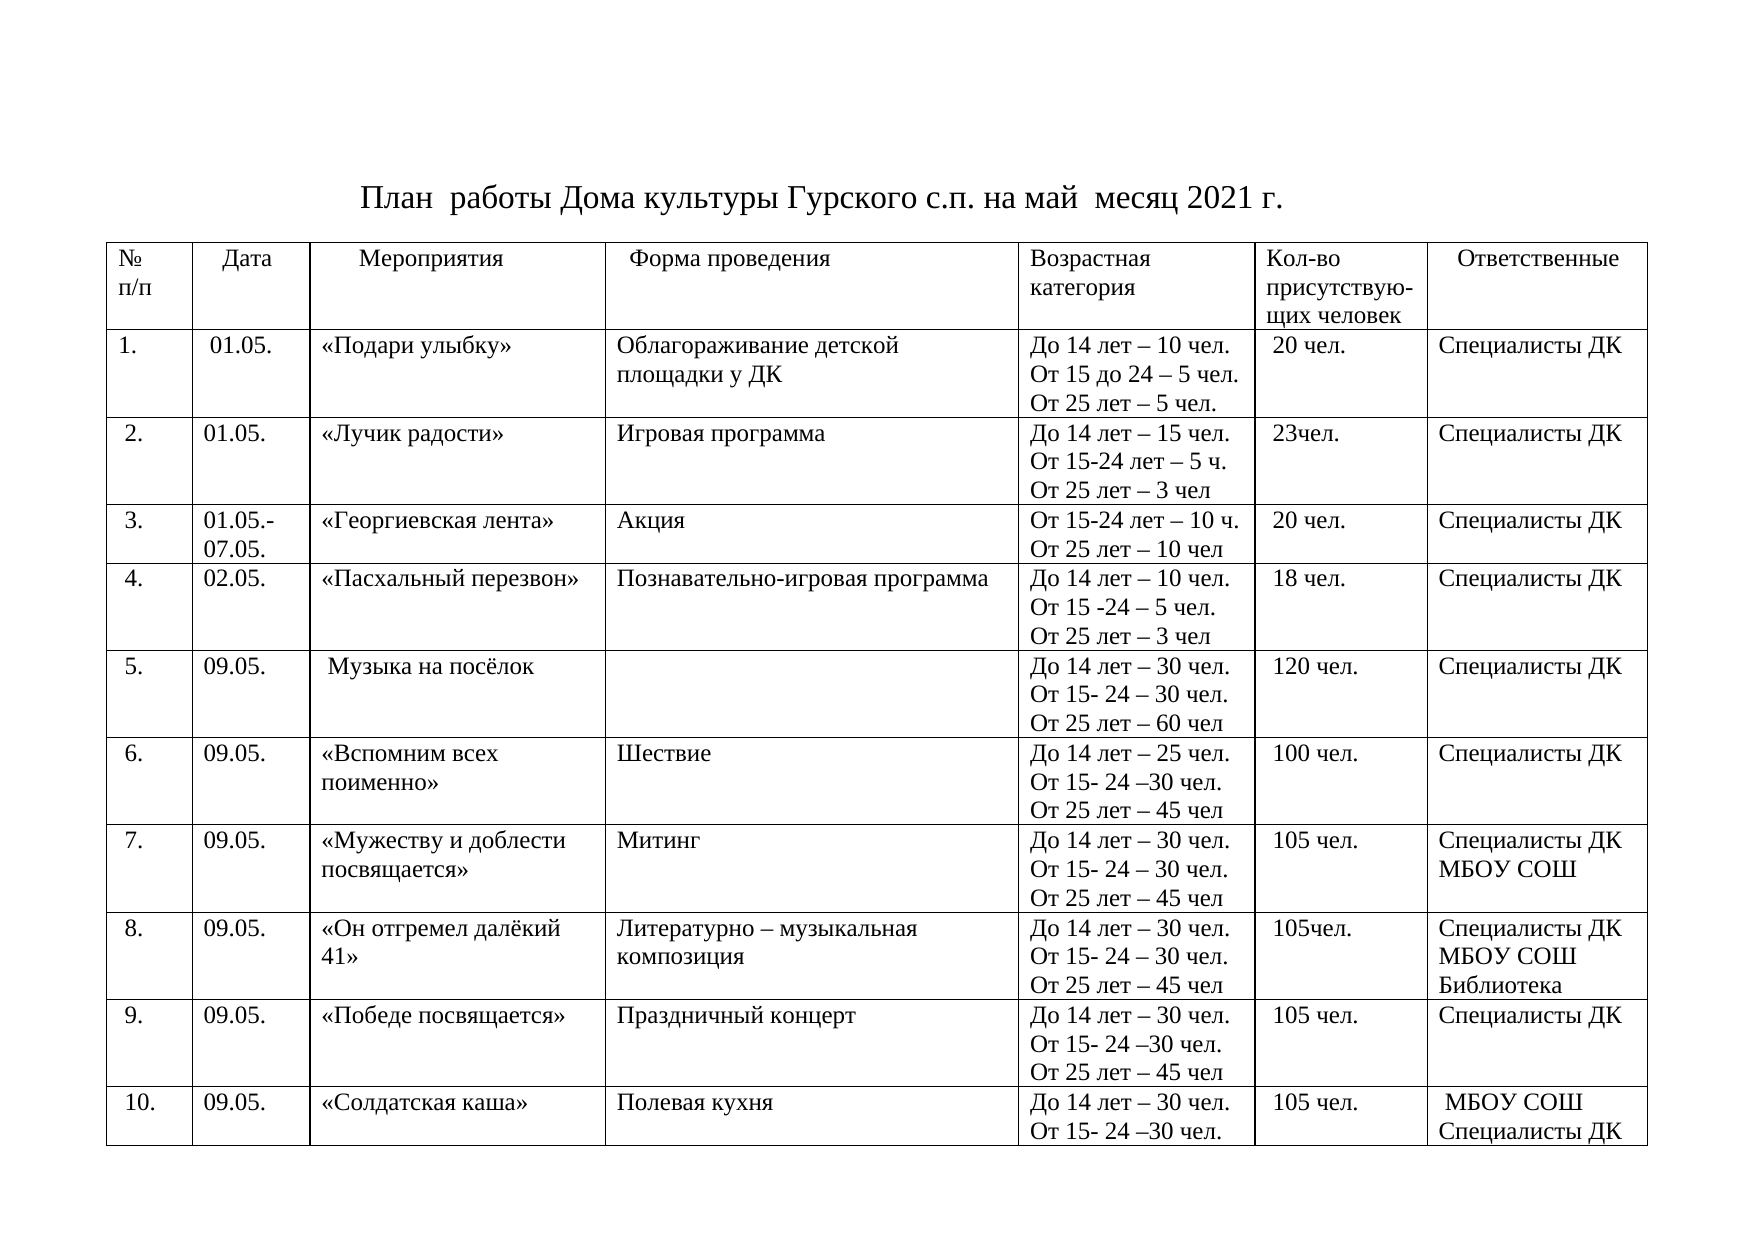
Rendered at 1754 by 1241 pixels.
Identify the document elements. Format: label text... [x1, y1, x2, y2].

table_cell 10. [107, 1087, 192, 1145]
table_cell 09.05. [193, 738, 309, 824]
table_cell Специалисты ДК [1428, 330, 1647, 417]
table_cell 01.05. [193, 418, 309, 504]
table_cell 8. [107, 913, 192, 999]
table_cell 09.05. [193, 1000, 309, 1086]
table_cell 2. [107, 418, 192, 504]
table_cell До 14 лет – 25 чел. От 15- 24 –30 чел. От 25 лет – 45 чел [1019, 738, 1254, 824]
table_cell «Солдатская каша» [311, 1087, 605, 1145]
table_cell «Победе посвящается» [311, 1000, 605, 1086]
table_header Мероприятия [311, 243, 605, 329]
table_cell 09.05. [193, 825, 309, 912]
table_cell 09.05. [193, 913, 309, 999]
table_cell «Пасхальный перезвон» [311, 564, 605, 650]
table_cell 20 чел. [1256, 330, 1427, 417]
table_cell 09.05. [193, 1087, 309, 1145]
table_header Ответственные [1428, 243, 1647, 329]
table_cell 01.05. [193, 330, 309, 417]
table_cell Шествие [606, 738, 1018, 824]
table_cell 3. [107, 505, 192, 562]
text План работы Дома культуры Гурского с.п. на май месяц 2021 г. [118, 177, 1636, 216]
table_cell Специалисты ДК МБОУ СОШ Библиотека [1428, 913, 1647, 999]
table_cell Облагораживание детской площадки у ДК [606, 330, 1018, 417]
table_cell «Лучик радости» [311, 418, 605, 504]
table_cell 7. [107, 825, 192, 912]
table_cell 120 чел. [1256, 651, 1427, 737]
table_cell «Он отгремел далёкий 41» [311, 913, 605, 999]
table_cell 9. [107, 1000, 192, 1086]
table_cell До 14 лет – 30 чел. От 15- 24 – 30 чел. От 25 лет – 60 чел [1019, 651, 1254, 737]
table_cell Познавательно-игровая программа [606, 564, 1018, 650]
table_cell «Подари улыбку» [311, 330, 605, 417]
table_cell Специалисты ДК [1428, 651, 1647, 737]
table_cell 1. [107, 330, 192, 417]
table_header Возрастная категория [1019, 243, 1254, 329]
table_cell 105чел. [1256, 913, 1427, 999]
table_cell 105 чел. [1256, 1000, 1427, 1086]
table_cell 4. [107, 564, 192, 650]
table_cell 105 чел. [1256, 825, 1427, 912]
table_cell До 14 лет – 15 чел. От 15-24 лет – 5 ч. От 25 лет – 3 чел [1019, 418, 1254, 504]
table_cell До 14 лет – 10 чел. От 15 -24 – 5 чел. От 25 лет – 3 чел [1019, 564, 1254, 650]
table_cell [606, 651, 1018, 737]
table_cell Акция [606, 505, 1018, 562]
table_cell Специалисты ДК [1428, 564, 1647, 650]
table_cell «Георгиевская лента» [311, 505, 605, 562]
table_header № п/п [107, 243, 192, 329]
table_cell До 14 лет – 30 чел. От 15- 24 – 30 чел. От 25 лет – 45 чел [1019, 825, 1254, 912]
table_cell Специалисты ДК [1428, 1000, 1647, 1086]
table_cell Специалисты ДК [1428, 505, 1647, 562]
table_cell 02.05. [193, 564, 309, 650]
table_cell До 14 лет – 10 чел. От 15 до 24 – 5 чел. От 25 лет – 5 чел. [1019, 330, 1254, 417]
table_cell Специалисты ДК [1428, 738, 1647, 824]
table_header Дата [193, 243, 309, 329]
table_cell Специалисты ДК [1428, 418, 1647, 504]
table_cell Музыка на посёлок [311, 651, 605, 737]
table_cell 18 чел. [1256, 564, 1427, 650]
table_cell Полевая кухня [606, 1087, 1018, 1145]
table_cell 100 чел. [1256, 738, 1427, 824]
table_cell Митинг [606, 825, 1018, 912]
table_cell 09.05. [193, 651, 309, 737]
table_header Форма проведения [606, 243, 1018, 329]
table_cell Праздничный концерт [606, 1000, 1018, 1086]
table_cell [1019, 1000, 1254, 1086]
table_cell 20 чел. [1256, 505, 1427, 562]
table_cell Игровая программа [606, 418, 1018, 504]
table_cell «Вспомним всех поименно» [311, 738, 605, 824]
table_cell 105 чел. [1256, 1087, 1427, 1145]
table_cell От 15-24 лет – 10 ч. От 25 лет – 10 чел [1019, 505, 1254, 562]
table_cell Литературно – музыкальная композиция [606, 913, 1018, 999]
table_cell Специалисты ДК МБОУ СОШ [1428, 825, 1647, 912]
table_cell 6. [107, 738, 192, 824]
table_cell «Мужеству и доблести посвящается» [311, 825, 605, 912]
table_header Кол-во присутствую-щих человек [1256, 243, 1427, 329]
table_cell 5. [107, 651, 192, 737]
table_cell 23чел. [1256, 418, 1427, 504]
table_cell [1428, 1087, 1647, 1145]
table_cell 01.05.-07.05. [193, 505, 309, 562]
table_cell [1019, 1087, 1254, 1145]
table_cell До 14 лет – 30 чел. От 15- 24 – 30 чел. От 25 лет – 45 чел [1019, 913, 1254, 999]
